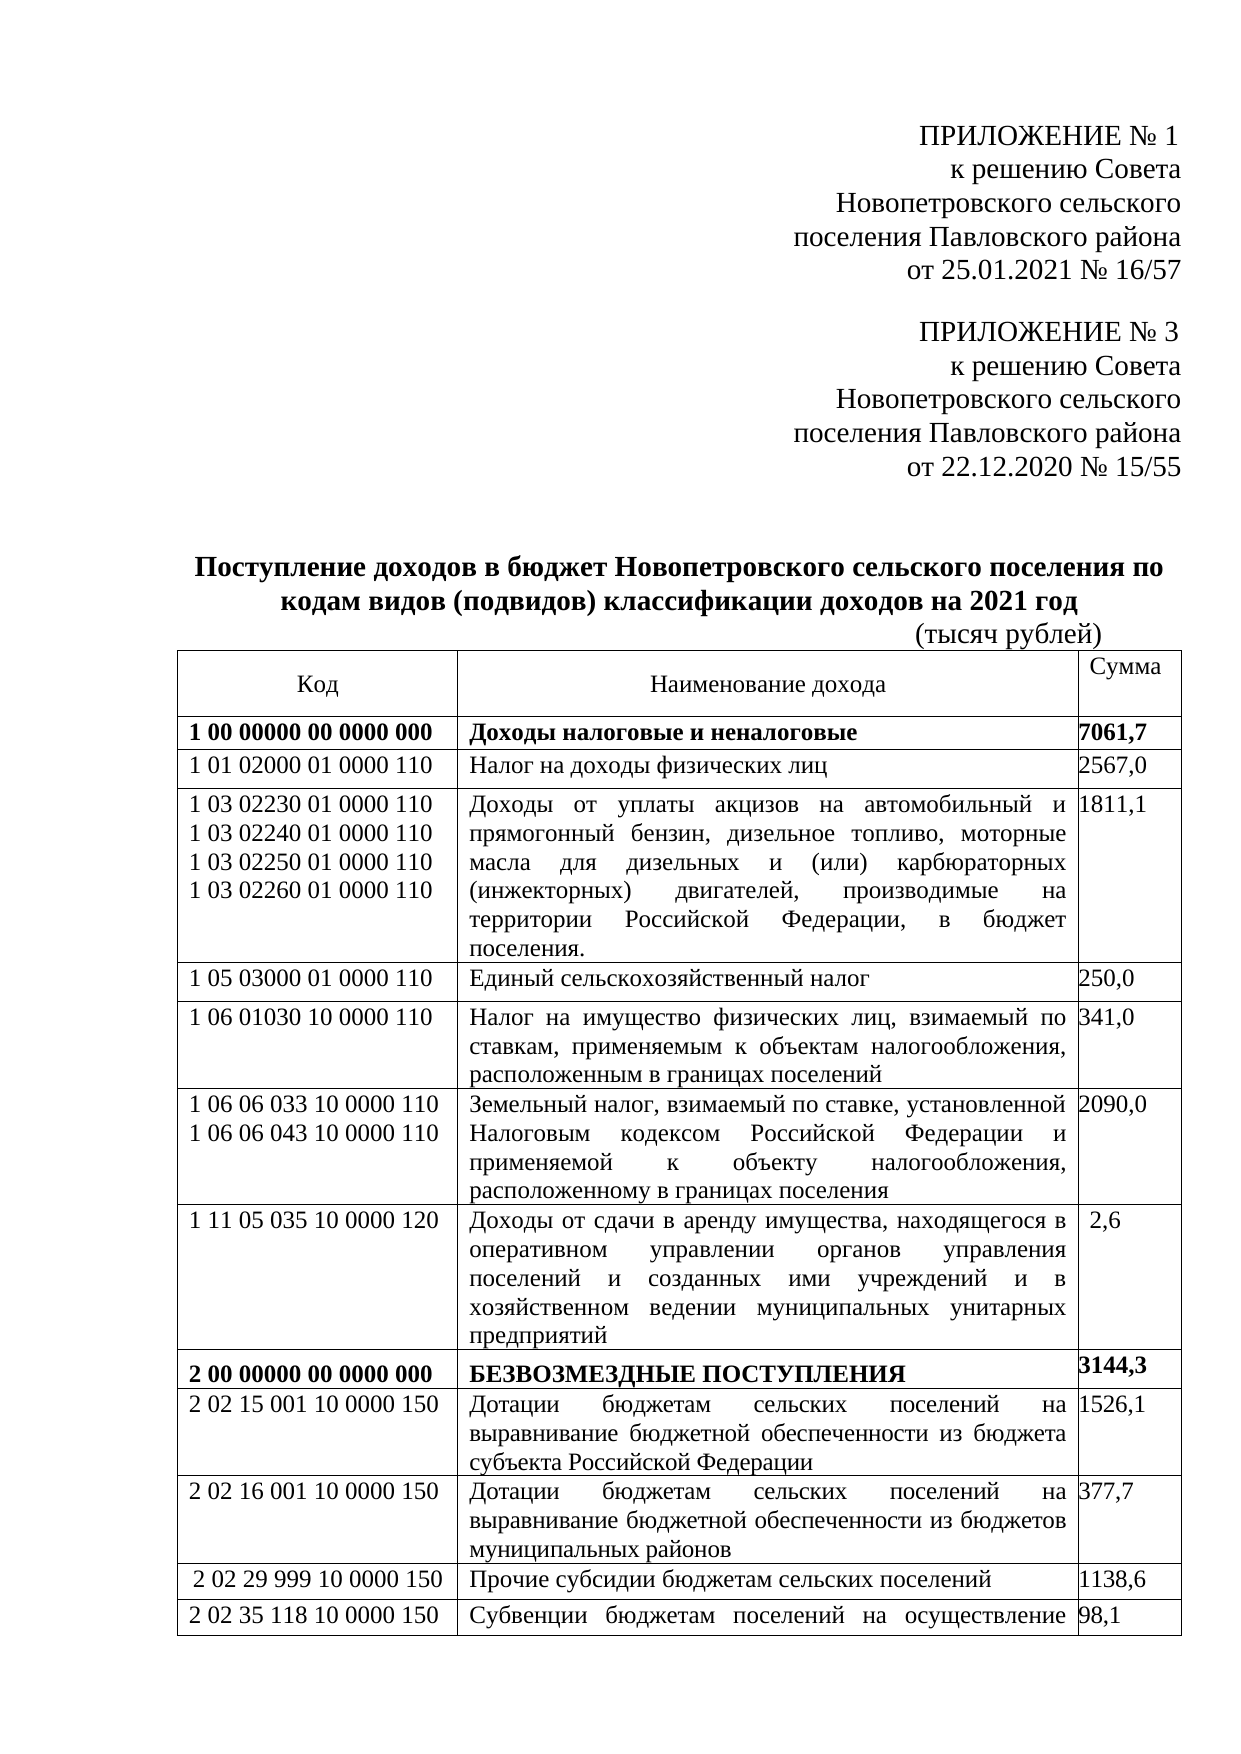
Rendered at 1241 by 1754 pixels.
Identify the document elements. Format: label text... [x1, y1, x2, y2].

table_cell 2567,0 [1079, 750, 1181, 788]
table_cell Единый сельскохозяйственный налог [458, 963, 1078, 1001]
table_cell 1 03 02230 01 0000 110 1 03 02240 01 0000 110 1 03 02250 01 0000 110 1 03 02260 01 0000 110 [178, 789, 457, 962]
table_cell 377,7 [1079, 1476, 1181, 1563]
table_cell 1 11 05 035 10 0000 120 [178, 1205, 457, 1349]
text к решению Совета [758, 348, 1181, 382]
table_cell 250,0 [1079, 963, 1181, 1001]
table_cell 1138,6 [1079, 1564, 1181, 1599]
text (тысяч рублей) [915, 616, 1181, 650]
text Новопетровского сельского [758, 382, 1181, 415]
table_cell 1526,1 [1079, 1389, 1181, 1475]
table_cell 2 00 00000 00 0000 000 [178, 1350, 457, 1388]
table_header Код [178, 651, 457, 716]
text к решению Совета [758, 152, 1181, 185]
table_cell Налог на доходы физических лиц [458, 750, 1078, 788]
table_cell 2 02 29 999 10 0000 150 [178, 1564, 457, 1599]
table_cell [458, 1600, 1078, 1635]
table_cell Дотации бюджетам сельских поселений на выравнивание бюджетной обеспеченности из бюджета субъекта Российской Федерации [458, 1389, 1078, 1475]
table_cell Дотации бюджетам сельских поселений на выравнивание бюджетной обеспеченности из бюджетов муниципальных районов [458, 1476, 1078, 1563]
text ПРИЛОЖЕНИЕ № 1 [177, 118, 1181, 152]
table_cell 341,0 [1079, 1002, 1181, 1088]
text от 22.12.2020 № 15/55 [177, 449, 1181, 482]
table_header Сумма [1079, 651, 1181, 716]
table_cell БЕЗВОЗМЕЗДНЫЕ ПОСТУПЛЕНИЯ [458, 1350, 1078, 1388]
table_cell 1 00 00000 00 0000 000 [178, 717, 457, 749]
table_header Наименование дохода [458, 651, 1078, 716]
table_cell 1 06 06 033 10 0000 110 1 06 06 043 10 0000 110 [178, 1089, 457, 1204]
table_cell 3144,3 [1079, 1350, 1181, 1388]
text Поступление доходов в бюджет Новопетровского сельского поселения по кодам видов (подвидов) классификации доходов на 2021 год [177, 549, 1181, 616]
table_cell 1811,1 [1079, 789, 1181, 962]
table_cell 1 01 02000 01 0000 110 [178, 750, 457, 788]
text от 25.01.2021 № 16/57 [177, 252, 1181, 286]
table_cell 2 02 16 001 10 0000 150 [178, 1476, 457, 1563]
text поселения Павловского района [758, 415, 1181, 449]
text поселения Павловского района [758, 219, 1181, 252]
table_cell 2 02 35 118 10 0000 150 [178, 1600, 457, 1635]
text Новопетровского сельского [758, 185, 1181, 219]
table_cell 1 05 03000 01 0000 110 [178, 963, 457, 1001]
table_cell 2090,0 [1079, 1089, 1181, 1204]
table_cell Прочие субсидии бюджетам сельских поселений [458, 1564, 1078, 1599]
table_cell Доходы налоговые и неналоговые [458, 717, 1078, 749]
table_cell 2,6 [1079, 1205, 1181, 1349]
table_cell Доходы от уплаты акцизов на автомобильный и прямогонный бензин, дизельное топливо, моторные масла для дизельных и (или) карбюраторных (инжекторных) двигателей, производимые на территории Российской Федерации, в бюджет поселения. [458, 789, 1078, 962]
table_cell Налог на имущество физических лиц, взимаемый по ставкам, применяемым к объектам налогообложения, расположенным в границах поселений [458, 1002, 1078, 1088]
table_cell 2 02 15 001 10 0000 150 [178, 1389, 457, 1475]
table_cell 7061,7 [1079, 717, 1181, 749]
text ПРИЛОЖЕНИЕ № 3 [177, 314, 1181, 348]
table_cell Земельный налог, взимаемый по ставке, установленной Налоговым кодексом Российской Федерации и применяемой к объекту налогообложения, расположенному в границах поселения [458, 1089, 1078, 1204]
table_cell 98,1 [1079, 1600, 1181, 1635]
table_cell Доходы от сдачи в аренду имущества, находящегося в оперативном управлении органов управления поселений и созданных ими учреждений и в хозяйственном ведении муниципальных унитарных предприятий [458, 1205, 1078, 1349]
table_cell 1 06 01030 10 0000 110 [178, 1002, 457, 1088]
